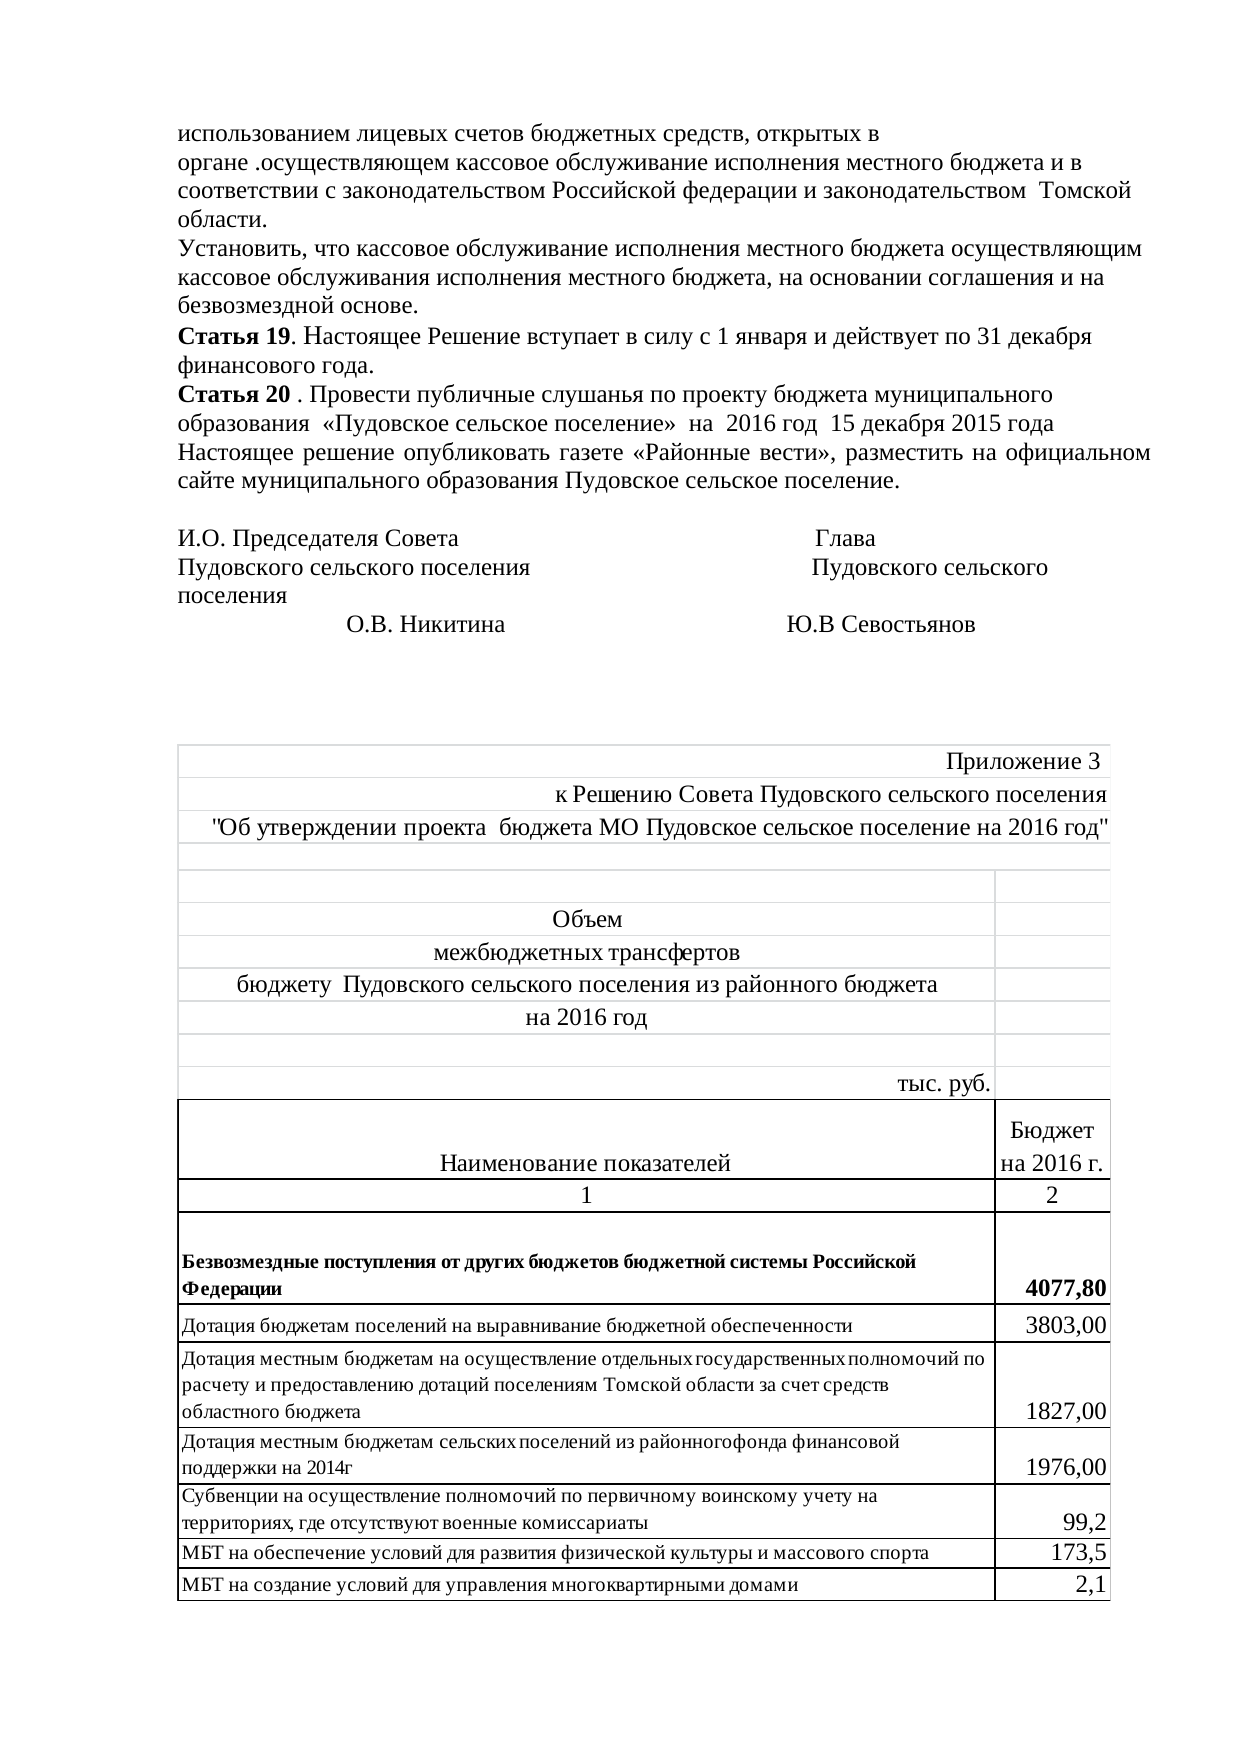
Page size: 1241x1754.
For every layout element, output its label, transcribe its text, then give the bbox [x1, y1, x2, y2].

text Статья 20 . Провести публичные слушанья по проекту бюджета муниципального образования «Пудовское сельское поселение» на 2016 год 15 декабря 2015 года [177, 379, 1152, 437]
text И.О. Председателя Совета Глава [177, 523, 1152, 552]
text Статья 19. Настоящее Решение вступает в силу с 1 января и действует по 31 декабря финансового года. [177, 319, 1152, 379]
text Установить, что кассовое обслуживание исполнения местного бюджета осуществляющим кассовое обслуживания исполнения местного бюджета, на основании соглашения и на безвозмездной основе. [177, 233, 1152, 319]
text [177, 118, 1152, 233]
text О.В. Никитина Ю.В Севостьянов [177, 609, 1152, 638]
text Настоящее решение опубликовать газете «Районные вести», разместить на официальном сайте муниципального образования Пудовское сельское поселение. [177, 437, 1152, 494]
text Пудовского сельского поселения Пудовского сельского поселения [177, 552, 1152, 609]
